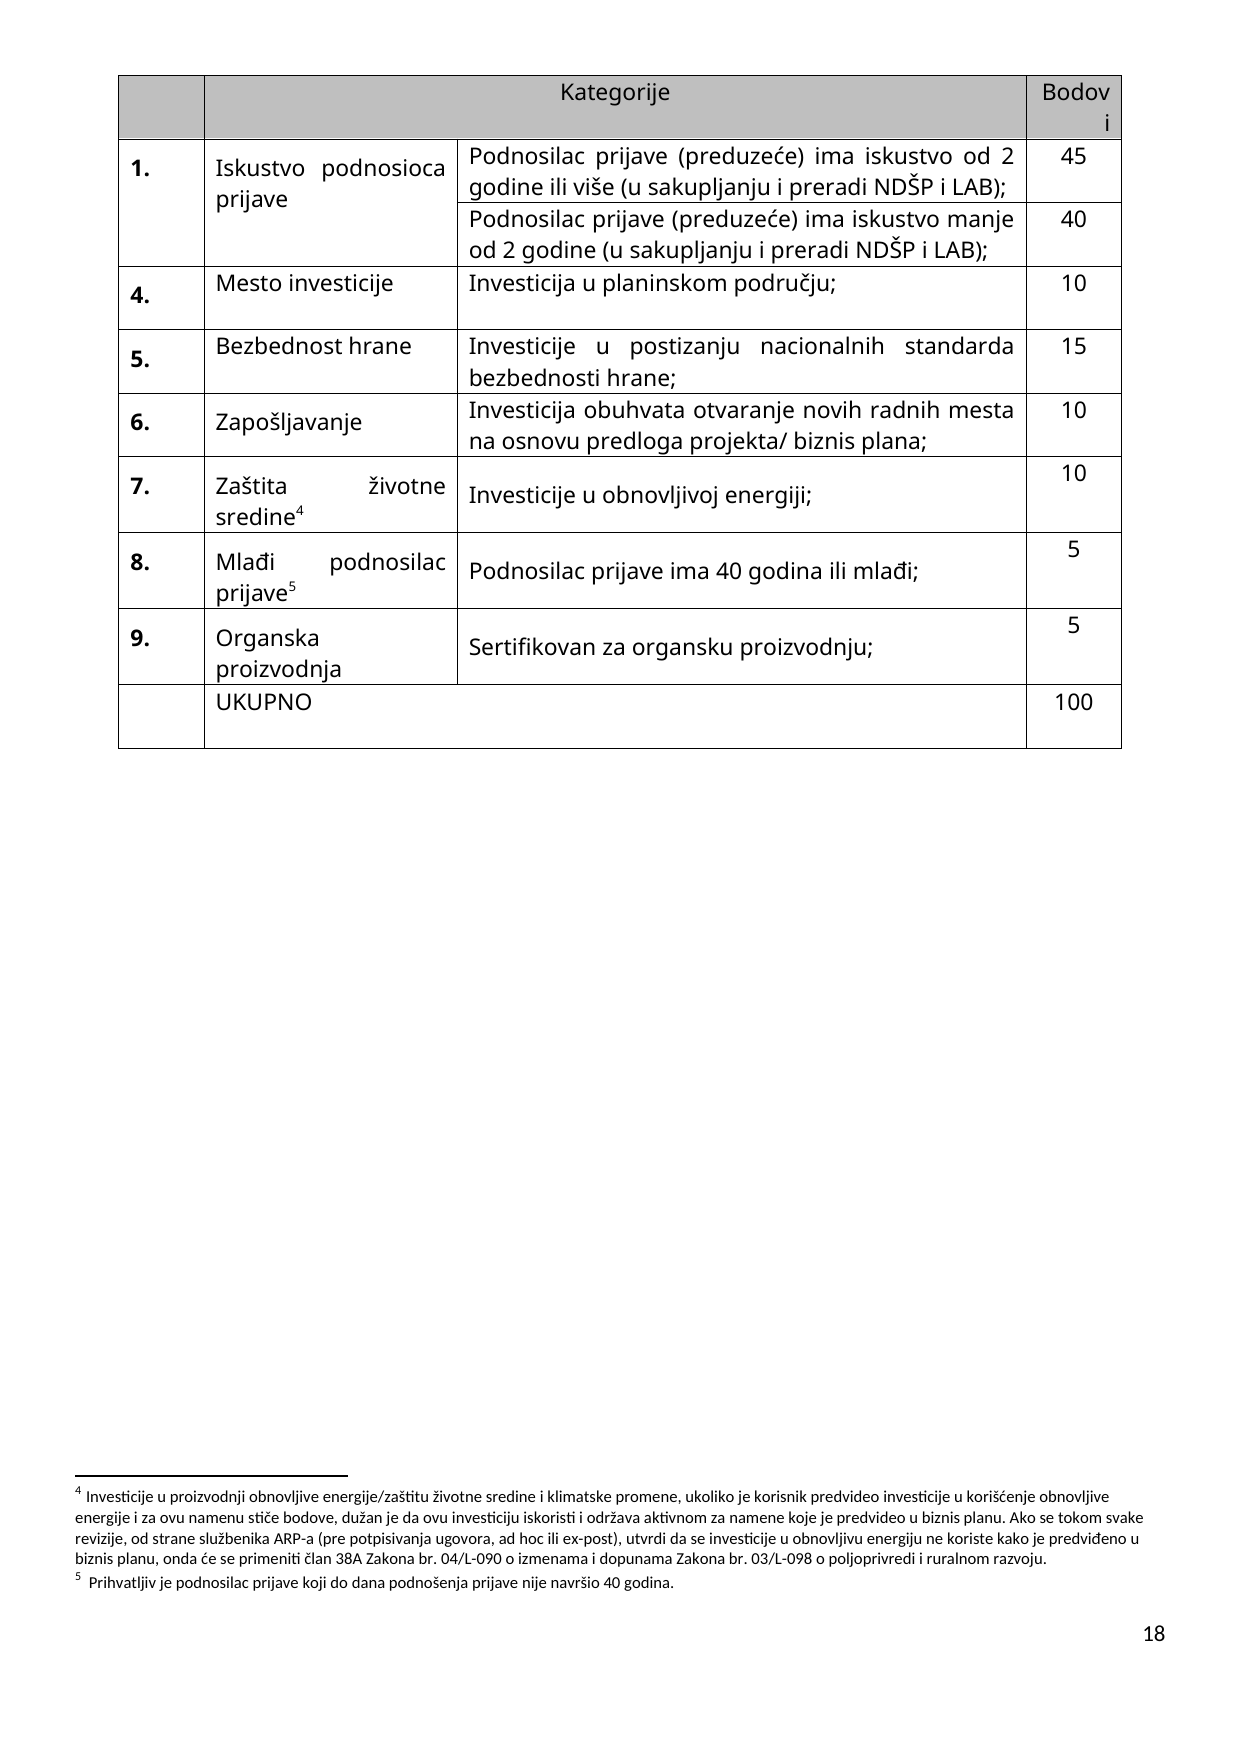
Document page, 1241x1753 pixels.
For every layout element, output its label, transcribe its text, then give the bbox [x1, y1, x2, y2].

table_cell UKUPNO [205, 685, 1026, 748]
table_cell 10 [1027, 457, 1121, 532]
table_cell [119, 267, 204, 329]
table_cell [119, 394, 204, 456]
table_cell [119, 685, 204, 748]
table_cell 10 [1027, 394, 1121, 456]
table_cell [119, 609, 204, 684]
table_cell Mesto investicije [205, 267, 457, 329]
table_cell Podnosilac prijave (preduzeće) ima iskustvo manje od 2 godine (u sakupljanju i preradi NDŠP i LAB); [458, 203, 1026, 266]
table_cell [119, 533, 204, 608]
table_header Kategorije [205, 76, 1026, 138]
table_cell Iskustvo podnosioca prijave [205, 140, 457, 266]
table_cell 5 [1027, 533, 1121, 608]
table_cell Sertifikovan za organsku proizvodnju; [458, 609, 1026, 684]
table_cell 15 [1027, 330, 1121, 393]
table_cell [119, 457, 204, 532]
table_cell Mlađi podnosilac prijave [205, 533, 457, 608]
table_cell [119, 140, 204, 266]
table_cell 10 [1027, 267, 1121, 329]
table_header [119, 76, 204, 138]
table_cell Investicija u planinskom području; [458, 267, 1026, 329]
table_cell Investicije u obnovljivoj energiji; [458, 457, 1026, 532]
table_cell 100 [1027, 685, 1121, 748]
table_cell 5 [1027, 609, 1121, 684]
table_cell [119, 330, 204, 393]
table_header Bodovi [1027, 76, 1121, 138]
table_cell 40 [1027, 203, 1121, 266]
table_cell Zaštita životne sredine [205, 457, 457, 532]
table_cell Podnosilac prijave (preduzeće) ima iskustvo od 2 godine ili više (u sakupljanju i preradi NDŠP i LAB); [458, 140, 1026, 202]
table_cell 45 [1027, 140, 1121, 202]
table_cell Podnosilac prijave ima 40 godina ili mlađi; [458, 533, 1026, 608]
table_cell Zapošljavanje [205, 394, 457, 456]
table_cell Organska proizvodnja [205, 609, 457, 684]
table_cell Investicija obuhvata otvaranje novih radnih mesta na osnovu predloga projekta/ biznis plana; [458, 394, 1026, 456]
table_cell Bezbednost hrane [205, 330, 457, 393]
table_cell Investicije u postizanju nacionalnih standarda bezbednosti hrane; [458, 330, 1026, 393]
